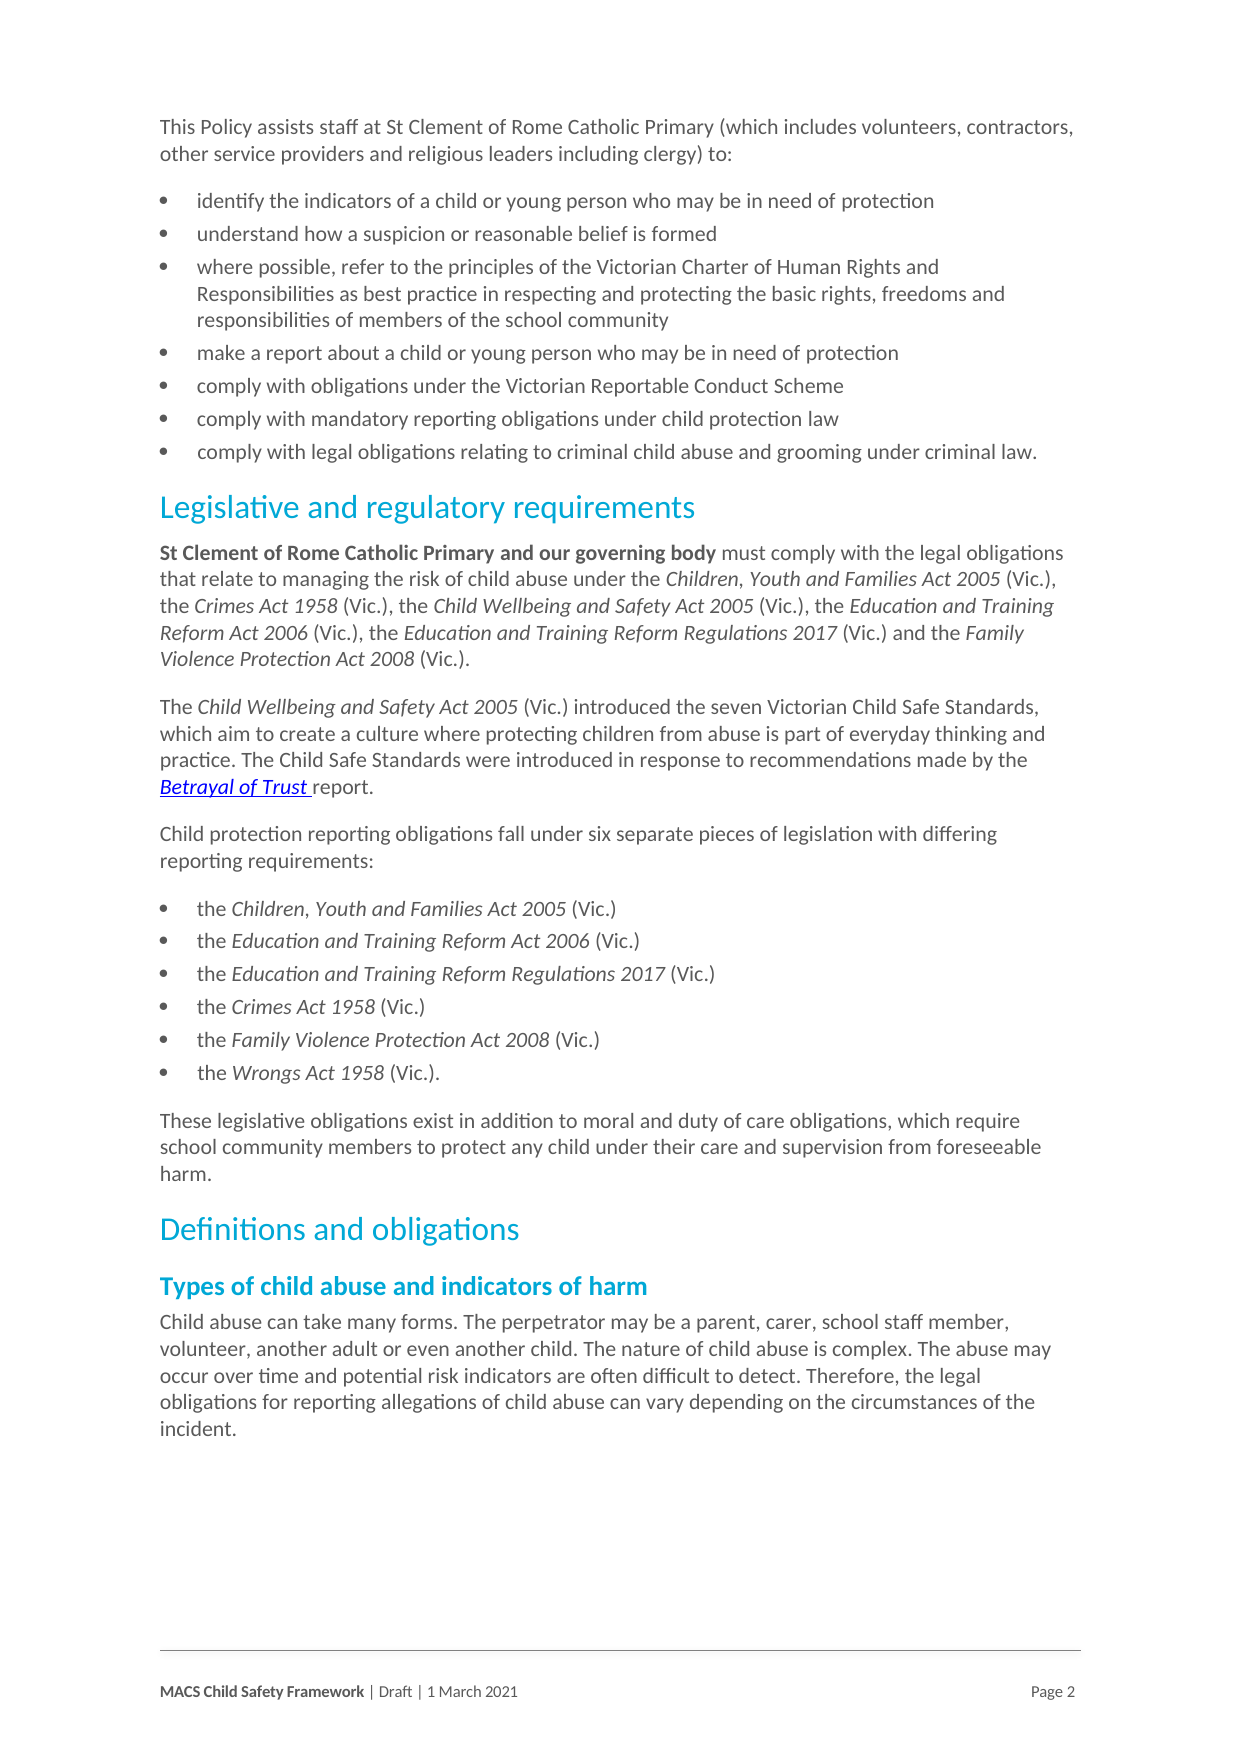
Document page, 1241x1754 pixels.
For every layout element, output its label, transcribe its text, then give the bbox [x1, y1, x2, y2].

subtitle Definitions and obligations [159, 1208, 1076, 1248]
list make a report about a child or young person who may be in need of protection [159, 339, 1076, 366]
list the Crimes Act 1958 (Vic.) [159, 993, 1076, 1020]
text Child abuse can take many forms. The perpetrator may be a parent, carer, school staff member, volunteer, another adult or even another child. The nature of child abuse is complex. The abuse may occur over time and potential risk indicators are often difficult to detect. Therefore, the legal obligations for reporting allegations of child abuse can vary depending on the circumstances of the incident. [159, 1308, 1076, 1442]
list understand how a suspicion or reasonable belief is formed [159, 220, 1076, 247]
list comply with obligations under the Victorian Reportable Conduct Scheme [159, 372, 1076, 399]
list identify the indicators of a child or young person who may be in need of protection [159, 187, 1076, 214]
subtitle Legislative and regulatory requirements [159, 486, 1076, 526]
list the Education and Training Reform Regulations 2017 (Vic.) [159, 961, 1076, 987]
list the Education and Training Reform Act 2006 (Vic.) [159, 928, 1076, 954]
text Child protection reporting obligations fall under six separate pieces of legislation with differing reporting requirements: [159, 821, 1076, 874]
text The Child Wellbeing and Safety Act 2005 (Vic.) introduced the seven Victorian Child Safe Standards, which aim to create a culture where protecting children from abuse is part of everyday thinking and practice. The Child Safe Standards were introduced in response to recommendations made by the Betrayal of Trust report. [159, 693, 1076, 800]
subtitle Types of child abuse and indicators of harm [159, 1269, 1076, 1302]
list the Wrongs Act 1958 (Vic.). [159, 1059, 1076, 1086]
text St Clement of Rome Catholic Primary and our governing body must comply with the legal obligations that relate to managing the risk of child abuse under the Children, Youth and Families Act 2005 (Vic.), the Crimes Act 1958 (Vic.), the Child Wellbeing and Safety Act 2005 (Vic.), the Education and Training Reform Act 2006 (Vic.), the Education and Training Reform Regulations 2017 (Vic.) and the Family Violence Protection Act 2008 (Vic.). [159, 539, 1076, 672]
list the Family Violence Protection Act 2008 (Vic.) [159, 1026, 1076, 1053]
text These legislative obligations exist in addition to moral and duty of care obligations, which require school community members to protect any child under their care and supervision from foreseeable harm. [159, 1107, 1076, 1187]
list comply with legal obligations relating to criminal child abuse and grooming under criminal law. [159, 438, 1076, 465]
list the Children, Youth and Families Act 2005 (Vic.) [159, 895, 1076, 921]
list comply with mandatory reporting obligations under child protection law [159, 405, 1076, 432]
list where possible, refer to the principles of the Victorian Charter of Human Rights and Responsibilities as best practice in respecting and protecting the basic rights, freedoms and responsibilities of members of the school community [159, 253, 1076, 333]
text This Policy assists staff at St Clement of Rome Catholic Primary (which includes volunteers, contractors, other service providers and religious leaders including clergy) to: [159, 113, 1076, 167]
